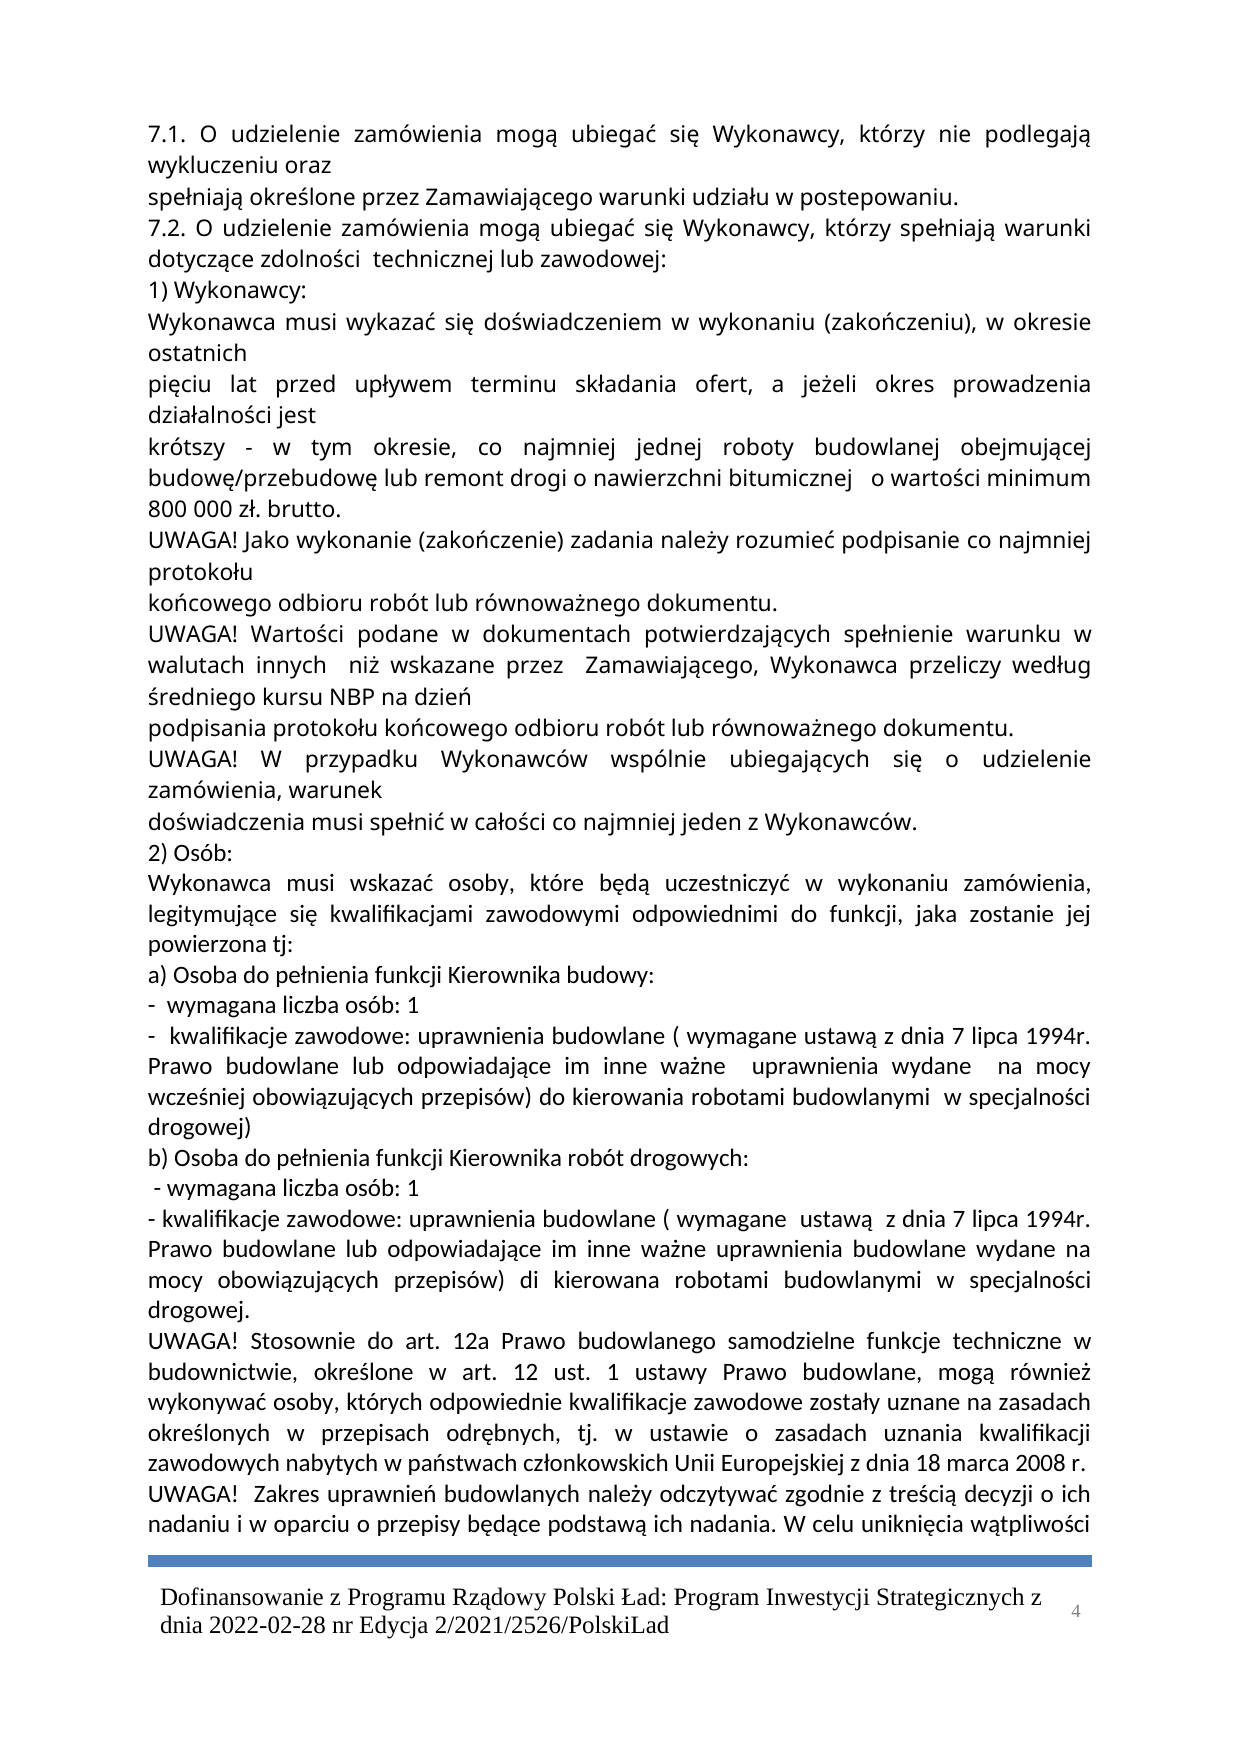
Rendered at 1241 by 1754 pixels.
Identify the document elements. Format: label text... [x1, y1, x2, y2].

text UWAGA! Wartości podane w dokumentach potwierdzających spełnienie warunku w walutach innych niż wskazane przez Zamawiającego, Wykonawca przeliczy według średniego kursu NBP na dzień [148, 618, 1092, 712]
text b) Osoba do pełnienia funkcji Kierownika robót drogowych: [148, 1142, 1092, 1173]
text krótszy - w tym okresie, co najmniej jednej roboty budowlanej obejmującej budowę/przebudowę lub remont drogi o nawierzchni bitumicznej o wartości minimum 800 000 zł. brutto. [148, 431, 1092, 524]
text UWAGA! Jako wykonanie (zakończenie) zadania należy rozumieć podpisanie co najmniej protokołu [148, 524, 1092, 587]
text UWAGA! Stosownie do art. 12a Prawo budowlanego samodzielne funkcje techniczne w budownictwie, określone w art. 12 ust. 1 ustawy Prawo budowlane, mogą również wykonywać osoby, których odpowiednie kwalifikacje zawodowe zostały uznane na zasadach określonych w przepisach odrębnych, tj. w ustawie o zasadach uznania kwalifikacji zawodowych nabytych w państwach członkowskich Unii Europejskiej z dnia 18 marca 2008 r. [148, 1325, 1092, 1478]
text a) Osoba do pełnienia funkcji Kierownika budowy: [148, 959, 1092, 989]
text doświadczenia musi spełnić w całości co najmniej jeden z Wykonawców. [148, 806, 1092, 837]
text 1) Wykonawcy: [148, 274, 1092, 306]
text spełniają określone przez Zamawiającego warunki udziału w postepowaniu. [148, 181, 1092, 212]
text 7.2. O udzielenie zamówienia mogą ubiegać się Wykonawcy, którzy spełniają warunki dotyczące zdolności technicznej lub zawodowej: [148, 212, 1092, 274]
text Wykonawca musi wykazać się doświadczeniem w wykonaniu (zakończeniu), w okresie ostatnich [148, 306, 1092, 368]
text podpisania protokołu końcowego odbioru robót lub równoważnego dokumentu. [148, 712, 1092, 743]
text UWAGA! W przypadku Wykonawców wspólnie ubiegających się o udzielenie zamówienia, warunek [148, 743, 1092, 806]
text - wymagana liczba osób: 1 [148, 1173, 1092, 1203]
text - kwalifikacje zawodowe: uprawnienia budowlane ( wymagane ustawą z dnia 7 lipca 1994r. Prawo budowlane lub odpowiadające im inne ważne uprawnienia budowlane wydane na mocy obowiązujących przepisów) di kierowana robotami budowlanymi w specjalności drogowej. [148, 1203, 1092, 1325]
text - wymagana liczba osób: 1 [148, 989, 1092, 1020]
text 7.1. O udzielenie zamówienia mogą ubiegać się Wykonawcy, którzy nie podlegają wykluczeniu oraz [148, 118, 1092, 181]
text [148, 1478, 1092, 1539]
text - kwalifikacje zawodowe: uprawnienia budowlane ( wymagane ustawą z dnia 7 lipca 1994r. Prawo budowlane lub odpowiadające im inne ważne uprawnienia wydane na mocy wcześniej obowiązujących przepisów) do kierowania robotami budowlanymi w specjalności drogowej) [148, 1020, 1092, 1142]
text końcowego odbioru robót lub równoważnego dokumentu. [148, 587, 1092, 618]
text Wykonawca musi wskazać osoby, które będą uczestniczyć w wykonaniu zamówienia, legitymujące się kwalifikacjami zawodowymi odpowiednimi do funkcji, jaka zostanie jej powierzona tj: [148, 867, 1092, 959]
text pięciu lat przed upływem terminu składania ofert, a jeżeli okres prowadzenia działalności jest [148, 368, 1092, 431]
text 2) Osób: [148, 837, 1092, 867]
